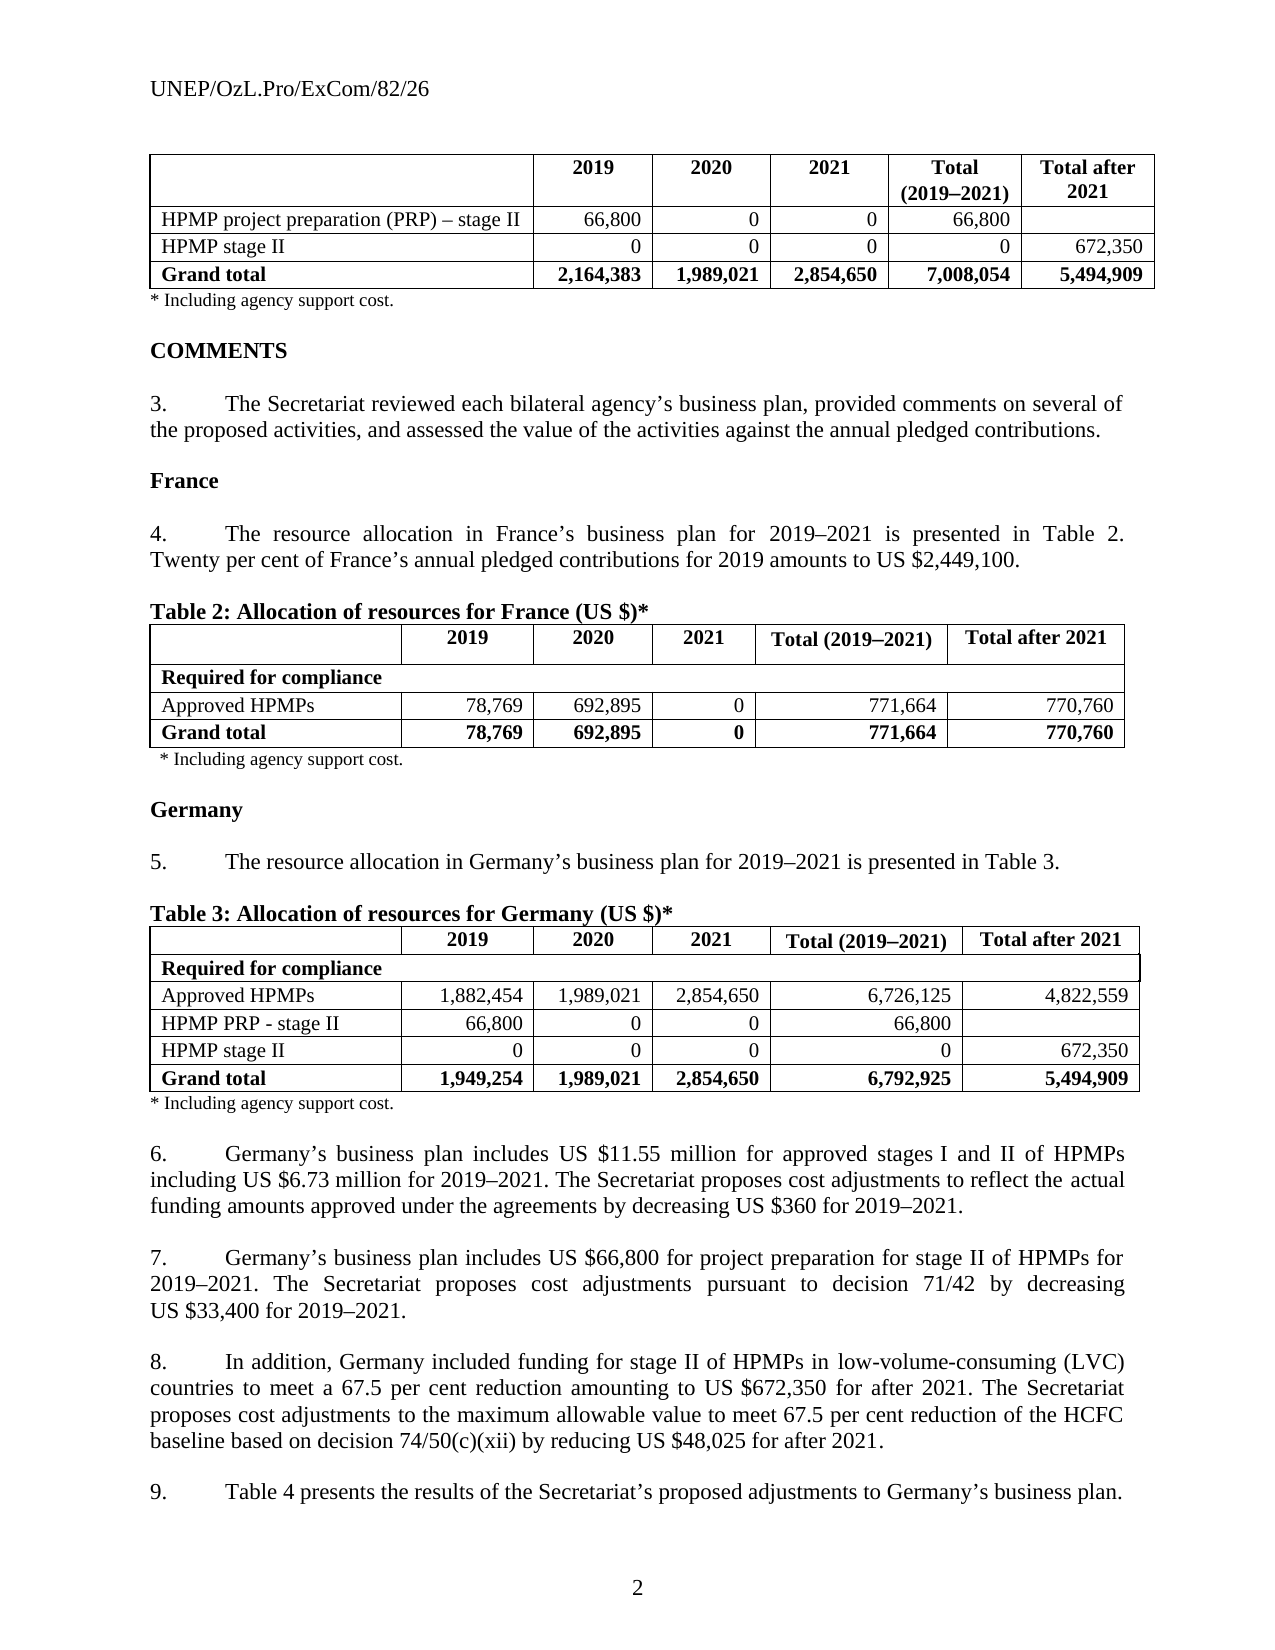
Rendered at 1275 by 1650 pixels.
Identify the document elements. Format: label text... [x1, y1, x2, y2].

table_cell 1,989,021 [534, 982, 652, 1008]
table_cell [1022, 207, 1154, 233]
table_header 2021 [653, 625, 755, 664]
table_cell 0 [771, 1037, 962, 1063]
table_cell 2,854,650 [771, 262, 888, 288]
text Germany [150, 796, 1125, 822]
subtitle The Secretariat reviewed each bilateral agency’s business plan, provided comments on several of the proposed activities, and assessed the value of the activities against the annual pledged contributions. [150, 390, 1125, 442]
table_cell 0 [534, 1010, 652, 1036]
table_cell HPMP stage II [151, 1037, 401, 1063]
table_cell 0 [534, 234, 652, 261]
table_header 2020 [653, 155, 770, 206]
table_cell 770,760 [948, 693, 1124, 719]
table_cell 672,350 [1022, 234, 1154, 261]
table_cell 66,800 [534, 207, 652, 233]
text Table 2: Allocation of resources for France (US $)* [150, 598, 1125, 624]
subtitle Germany’s business plan includes US $11.55 million for approved stages I and II of HPMPs including US $6.73 million for 2019–2021. The Secretariat proposes cost adjustments to reflect the actual funding amounts approved under the agreements by decreasing US $360 for 2019–2021. [150, 1140, 1125, 1219]
table_cell 6,792,925 [771, 1065, 962, 1091]
table_cell 1,882,454 [402, 982, 533, 1008]
table_cell Grand total [151, 1065, 401, 1091]
table_header Total after 2021 [948, 625, 1124, 664]
subtitle Germany’s business plan includes US $66,800 for project preparation for stage II of HPMPs for 2019–2021. The Secretariat proposes cost adjustments pursuant to decision 71/42 by decreasing US $33,400 for 2019–2021. [150, 1244, 1125, 1323]
table_header [151, 625, 401, 664]
table_cell Approved HPMPs [151, 693, 401, 719]
table_header Total (2019–2021) [771, 927, 962, 953]
table_cell 0 [653, 207, 770, 233]
table_header 2020 [534, 927, 652, 953]
table_header 2020 [534, 625, 652, 664]
table_cell 0 [402, 1037, 533, 1063]
table_cell Required for compliance [151, 665, 1124, 692]
table_cell 0 [534, 1037, 652, 1063]
table_header 2019 [402, 927, 533, 953]
table_cell 0 [771, 207, 888, 233]
table_cell 771,664 [756, 693, 947, 719]
table_cell [963, 1010, 1139, 1036]
table_cell HPMP stage II [151, 234, 533, 261]
subtitle In addition, Germany included funding for stage II of HPMPs in low-volume-consuming (LVC) countries to meet a 67.5 per cent reduction amounting to US $672,350 for after 2021. The Secretariat proposes cost adjustments to the maximum allowable value to meet 67.5 per cent reduction of the HCFC baseline based on decision 74/50(c)(xii) by reducing US $48,025 for after 2021. [150, 1348, 1125, 1453]
table_cell 692,895 [534, 720, 652, 747]
text France [150, 467, 1125, 494]
text * Including agency support cost. [150, 748, 1125, 769]
table_cell 0 [653, 1010, 770, 1036]
table_header Total after 2021 [1022, 155, 1154, 206]
table_cell 78,769 [402, 693, 533, 719]
table_cell 7,008,054 [889, 262, 1021, 288]
table_header [151, 155, 533, 206]
text * Including agency support cost. [150, 1092, 1125, 1113]
table_cell 66,800 [771, 1010, 962, 1036]
table_cell 2,164,383 [534, 262, 652, 288]
table_header 2021 [653, 927, 770, 953]
table_cell 66,800 [889, 207, 1021, 233]
table_cell 1,989,021 [534, 1065, 652, 1091]
table_cell Grand total [151, 262, 533, 288]
table_cell 4,822,559 [963, 982, 1139, 1008]
text Table 3: Allocation of resources for Germany (US $)* [150, 900, 1125, 926]
table_header 2019 [402, 625, 533, 664]
text * Including agency support cost. [150, 289, 1125, 311]
table_cell 0 [889, 234, 1021, 261]
subtitle The resource allocation in Germany’s business plan for 2019–2021 is presented in Table 3. [150, 848, 1125, 875]
table_cell 1,949,254 [402, 1065, 533, 1091]
table_cell HPMP project preparation (PRP) – stage II [151, 207, 533, 233]
table_cell Required for compliance [151, 955, 1139, 981]
table_cell 6,726,125 [771, 982, 962, 1008]
table_cell 0 [771, 234, 888, 261]
table_cell Grand total [151, 720, 401, 747]
table_cell 78,769 [402, 720, 533, 747]
subtitle The resource allocation in France’s business plan for 2019–2021 is presented in Table 2. Twenty per cent of France’s annual pledged contributions for 2019 amounts to US $2,449,100. [150, 520, 1125, 573]
table_cell 66,800 [402, 1010, 533, 1036]
table_cell 770,760 [948, 720, 1124, 747]
table_cell 5,494,909 [963, 1065, 1139, 1091]
table_cell 5,494,909 [1022, 262, 1154, 288]
table_header Total (2019–2021) [889, 155, 1021, 206]
table_cell Approved HPMPs [151, 982, 401, 1008]
table_cell 1,989,021 [653, 262, 770, 288]
table_cell 672,350 [963, 1037, 1139, 1063]
table_header 2021 [771, 155, 888, 206]
table_cell 0 [653, 234, 770, 261]
text COMMENTS [150, 337, 1125, 363]
table_header 2019 [534, 155, 652, 206]
subtitle Table 4 presents the results of the Secretariat’s proposed adjustments to Germany’s business plan. [150, 1478, 1125, 1505]
table_cell HPMP PRP - stage II [151, 1010, 401, 1036]
table_header [151, 927, 401, 953]
table_cell 0 [653, 1037, 770, 1063]
table_cell 2,854,650 [653, 982, 770, 1008]
table_cell 0 [653, 720, 755, 747]
table_cell 2,854,650 [653, 1065, 770, 1091]
table_header Total (2019–2021) [756, 625, 947, 664]
table_header Total after 2021 [963, 927, 1139, 953]
table_cell 692,895 [534, 693, 652, 719]
table_cell 771,664 [756, 720, 947, 747]
table_cell 0 [653, 693, 755, 719]
